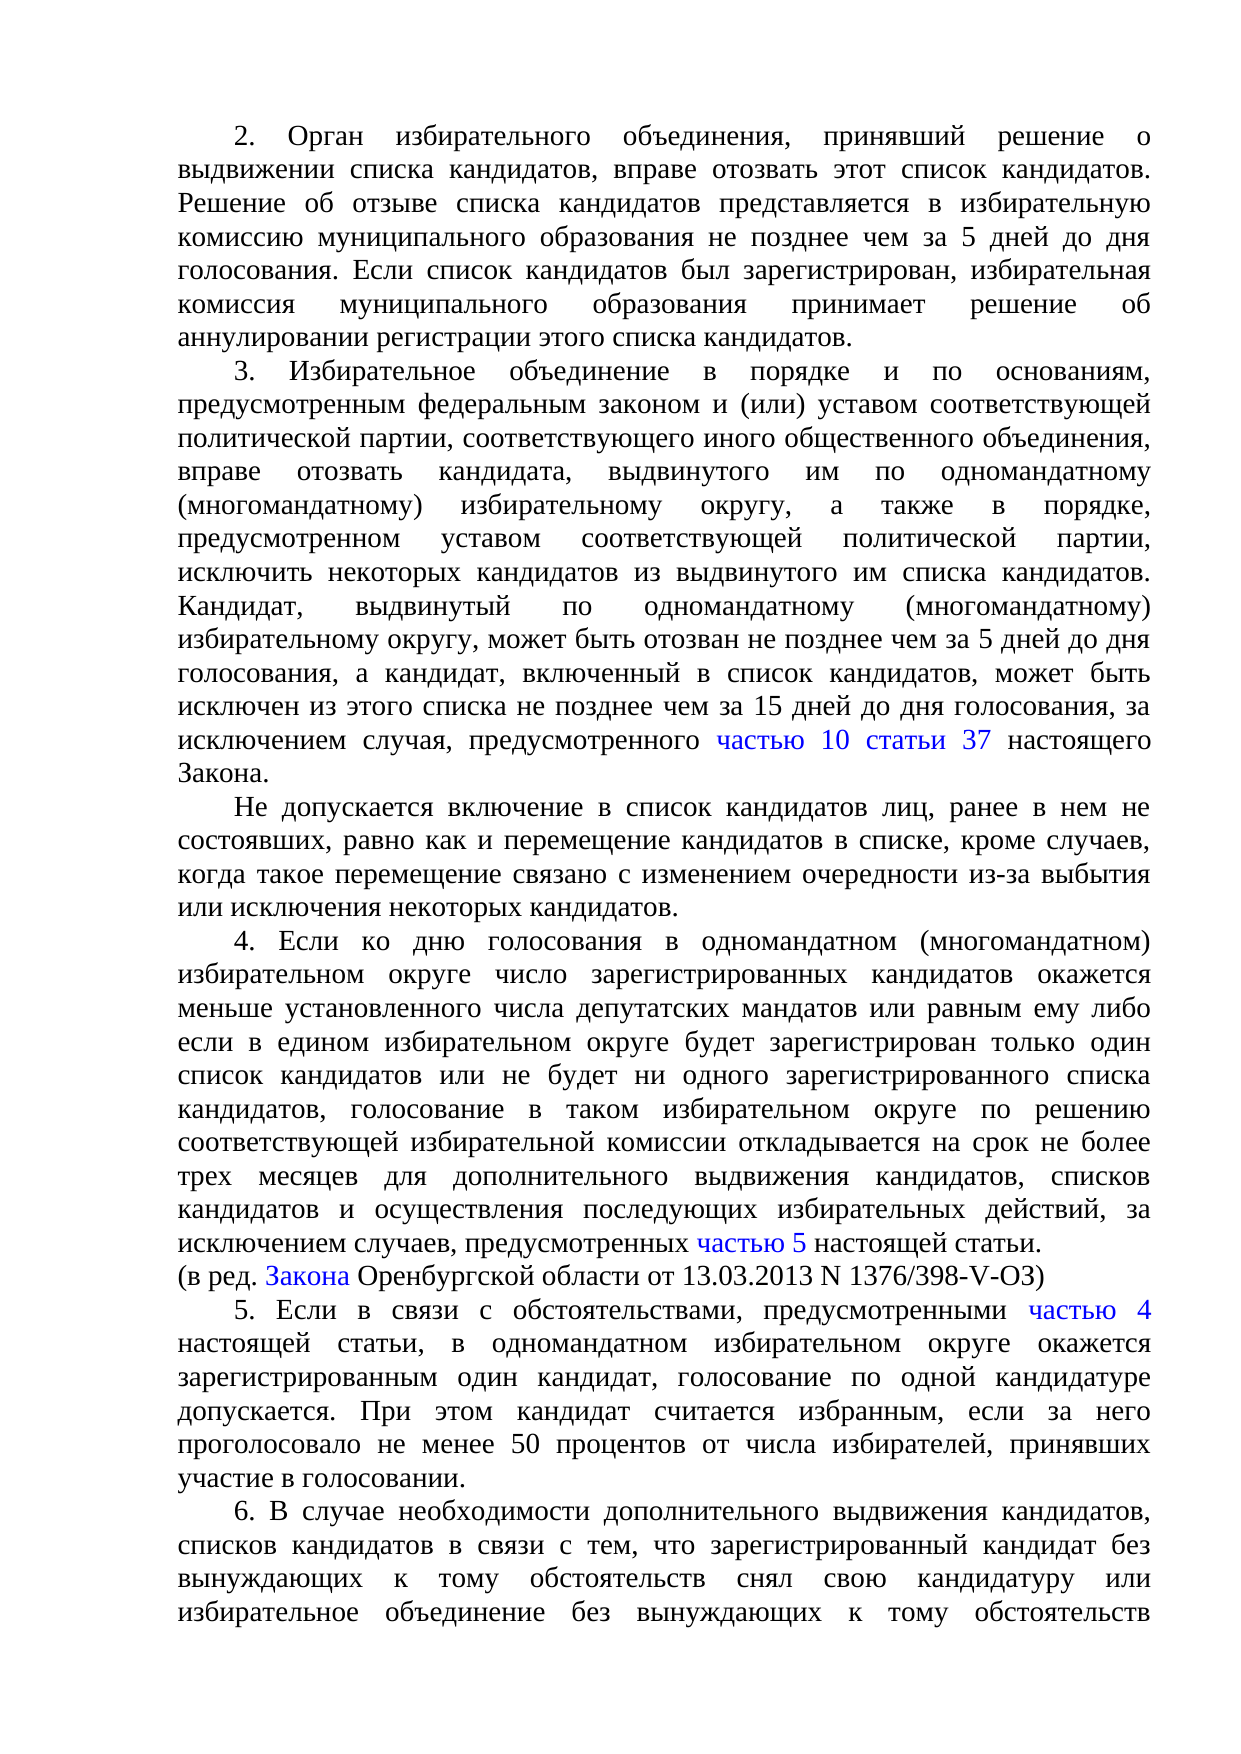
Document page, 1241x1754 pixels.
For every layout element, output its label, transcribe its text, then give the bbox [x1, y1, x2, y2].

text 4. Если ко дню голосования в одномандатном (многомандатном) избирательном округе число зарегистрированных кандидатов окажется меньше установленного числа депутатских мандатов или равным ему либо если в едином избирательном округе будет зарегистрирован только один список кандидатов или не будет ни одного зарегистрированного списка кандидатов, голосование в таком избирательном округе по решению соответствующей избирательной комиссии откладывается на срок не более трех месяцев для дополнительного выдвижения кандидатов, списков кандидатов и осуществления последующих избирательных действий, за исключением случаев, предусмотренных частью 5 настоящей статьи. [177, 923, 1152, 1258]
text 5. Если в связи с обстоятельствами, предусмотренными частью 4 настоящей статьи, в одномандатном избирательном округе окажется зарегистрированным один кандидат, голосование по одной кандидатуре допускается. При этом кандидат считается избранным, если за него проголосовало не менее 50 процентов от числа избирателей, принявших участие в голосовании. [177, 1292, 1152, 1493]
text 2. Орган избирательного объединения, принявший решение о выдвижении списка кандидатов, вправе отозвать этот список кандидатов. Решение об отзыве списка кандидатов представляется в избирательную комиссию муниципального образования не позднее чем за 5 дней до дня голосования. Если список кандидатов был зарегистрирован, избирательная комиссия муниципального образования принимает решение об аннулировании регистрации этого списка кандидатов. [177, 118, 1152, 353]
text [177, 1493, 1152, 1627]
text (в ред. Закона Оренбургской области от 13.03.2013 N 1376/398-V-ОЗ) [177, 1258, 1152, 1292]
text 3. Избирательное объединение в порядке и по основаниям, предусмотренным федеральным законом и (или) уставом соответствующей политической партии, соответствующего иного общественного объединения, вправе отозвать кандидата, выдвинутого им по одномандатному (многомандатному) избирательному округу, а также в порядке, предусмотренном уставом соответствующей политической партии, исключить некоторых кандидатов из выдвинутого им списка кандидатов. Кандидат, выдвинутый по одномандатному (многомандатному) избирательному округу, может быть отозван не позднее чем за 5 дней до дня голосования, а кандидат, включенный в список кандидатов, может быть исключен из этого списка не позднее чем за 15 дней до дня голосования, за исключением случая, предусмотренного частью 10 статьи 37 настоящего Закона. [177, 353, 1152, 789]
text Не допускается включение в список кандидатов лиц, ранее в нем не состоявших, равно как и перемещение кандидатов в списке, кроме случаев, когда такое перемещение связано с изменением очередности из-за выбытия или исключения некоторых кандидатов. [177, 789, 1152, 923]
